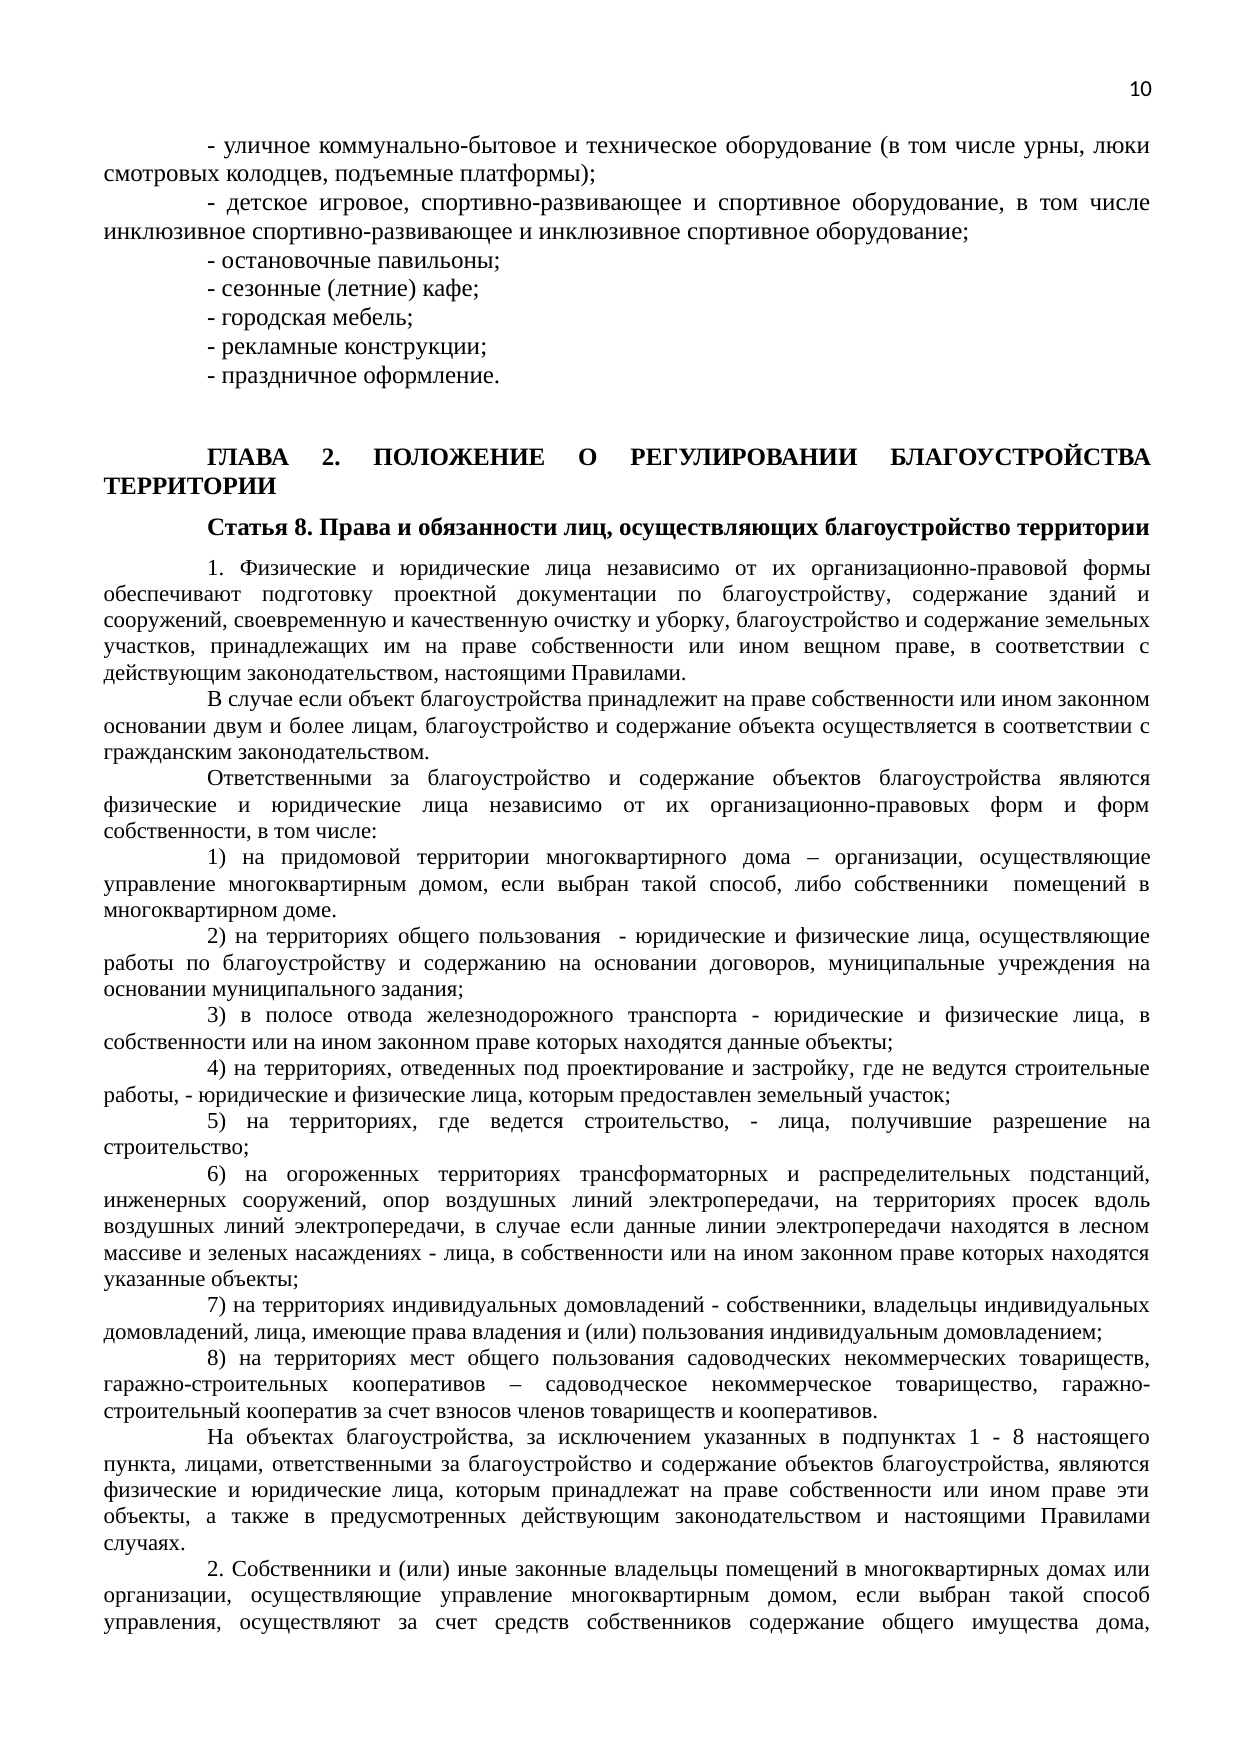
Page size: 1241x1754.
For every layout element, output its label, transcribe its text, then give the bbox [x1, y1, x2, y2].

text В случае если объект благоустройства принадлежит на праве собственности или ином законном основании двум и более лицам, благоустройство и содержание объекта осуществляется в соответствии с гражданским законодательством. [103, 685, 1152, 764]
text 4) на территориях, отведенных под проектирование и застройку, где не ведутся строительные работы, - юридические и физические лица, которым предоставлен земельный участок; [103, 1054, 1152, 1107]
text - праздничное оформление. [103, 360, 1152, 388]
text 5) на территориях, где ведется строительство, - лица, получившие разрешение на строительство; [103, 1107, 1152, 1160]
text - сезонные (летние) кафе; [103, 273, 1152, 302]
text - городская мебель; [103, 302, 1152, 331]
text 2) на территориях общего пользования - юридические и физические лица, осуществляющие работы по благоустройству и содержанию на основании договоров, муниципальные учреждения на основании муниципального задания; [103, 922, 1152, 1002]
text ГЛАВА 2. ПОЛОЖЕНИЕ О РЕГУЛИРОВАНИИ БЛАГОУСТРОЙСТВА ТЕРРИТОРИИ [103, 442, 1152, 500]
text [103, 1555, 1152, 1634]
text 8) на территориях мест общего пользования садоводческих некоммерческих товариществ, гаражно-строительных кооперативов – садоводческое некоммерческое товарищество, гаражно-строительный кооператив за счет взносов членов товариществ и кооперативов. [103, 1344, 1152, 1423]
text 6) на огороженных территориях трансформаторных и распределительных подстанций, инженерных сооружений, опор воздушных линий электропередачи, на территориях просек вдоль воздушных линий электропередачи, в случае если данные линии электропередачи находятся в лесном массиве и зеленых насаждениях - лица, в собственности или на ином законном праве которых находятся указанные объекты; [103, 1160, 1152, 1291]
text Ответственными за благоустройство и содержание объектов благоустройства являются физические и юридические лица независимо от их организационно-правовых форм и форм собственности, в том числе: [103, 764, 1152, 843]
text - детское игровое, спортивно-развивающее и спортивное оборудование, в том числе инклюзивное спортивно-развивающее и инклюзивное спортивное оборудование; [103, 187, 1152, 245]
text На объектах благоустройства, за исключением указанных в подпунктах 1 - 8 настоящего пункта, лицами, ответственными за благоустройство и содержание объектов благоустройства, являются физические и юридические лица, которым принадлежат на праве собственности или ином праве эти объекты, а также в предусмотренных действующим законодательством и настоящими Правилами случаях. [103, 1423, 1152, 1555]
text Статья 8. Права и обязанности лиц, осуществляющих благоустройство территории [103, 512, 1152, 541]
text 3) в полосе отвода железнодорожного транспорта - юридические и физические лица, в собственности или на ином законном праве которых находятся данные объекты; [103, 1002, 1152, 1054]
text - остановочные павильоны; [103, 245, 1152, 273]
text - уличное коммунально-бытовое и техническое оборудование (в том числе урны, люки смотровых колодцев, подъемные платформы); [103, 130, 1152, 187]
text 1. Физические и юридические лица независимо от их организационно-правовой формы обеспечивают подготовку проектной документации по благоустройству, содержание зданий и сооружений, своевременную и качественную очистку и уборку, благоустройство и содержание земельных участков, принадлежащих им на праве собственности или ином вещном праве, в соответствии с действующим законодательством, настоящими Правилами. [103, 553, 1152, 685]
text - рекламные конструкции; [103, 331, 1152, 360]
text 1) на придомовой территории многоквартирного дома – организации, осуществляющие управление многоквартирным домом, если выбран такой способ, либо собственники помещений в многоквартирном доме. [103, 843, 1152, 922]
text 7) на территориях индивидуальных домовладений - собственники, владельцы индивидуальных домовладений, лица, имеющие права владения и (или) пользования индивидуальным домовладением; [103, 1291, 1152, 1344]
